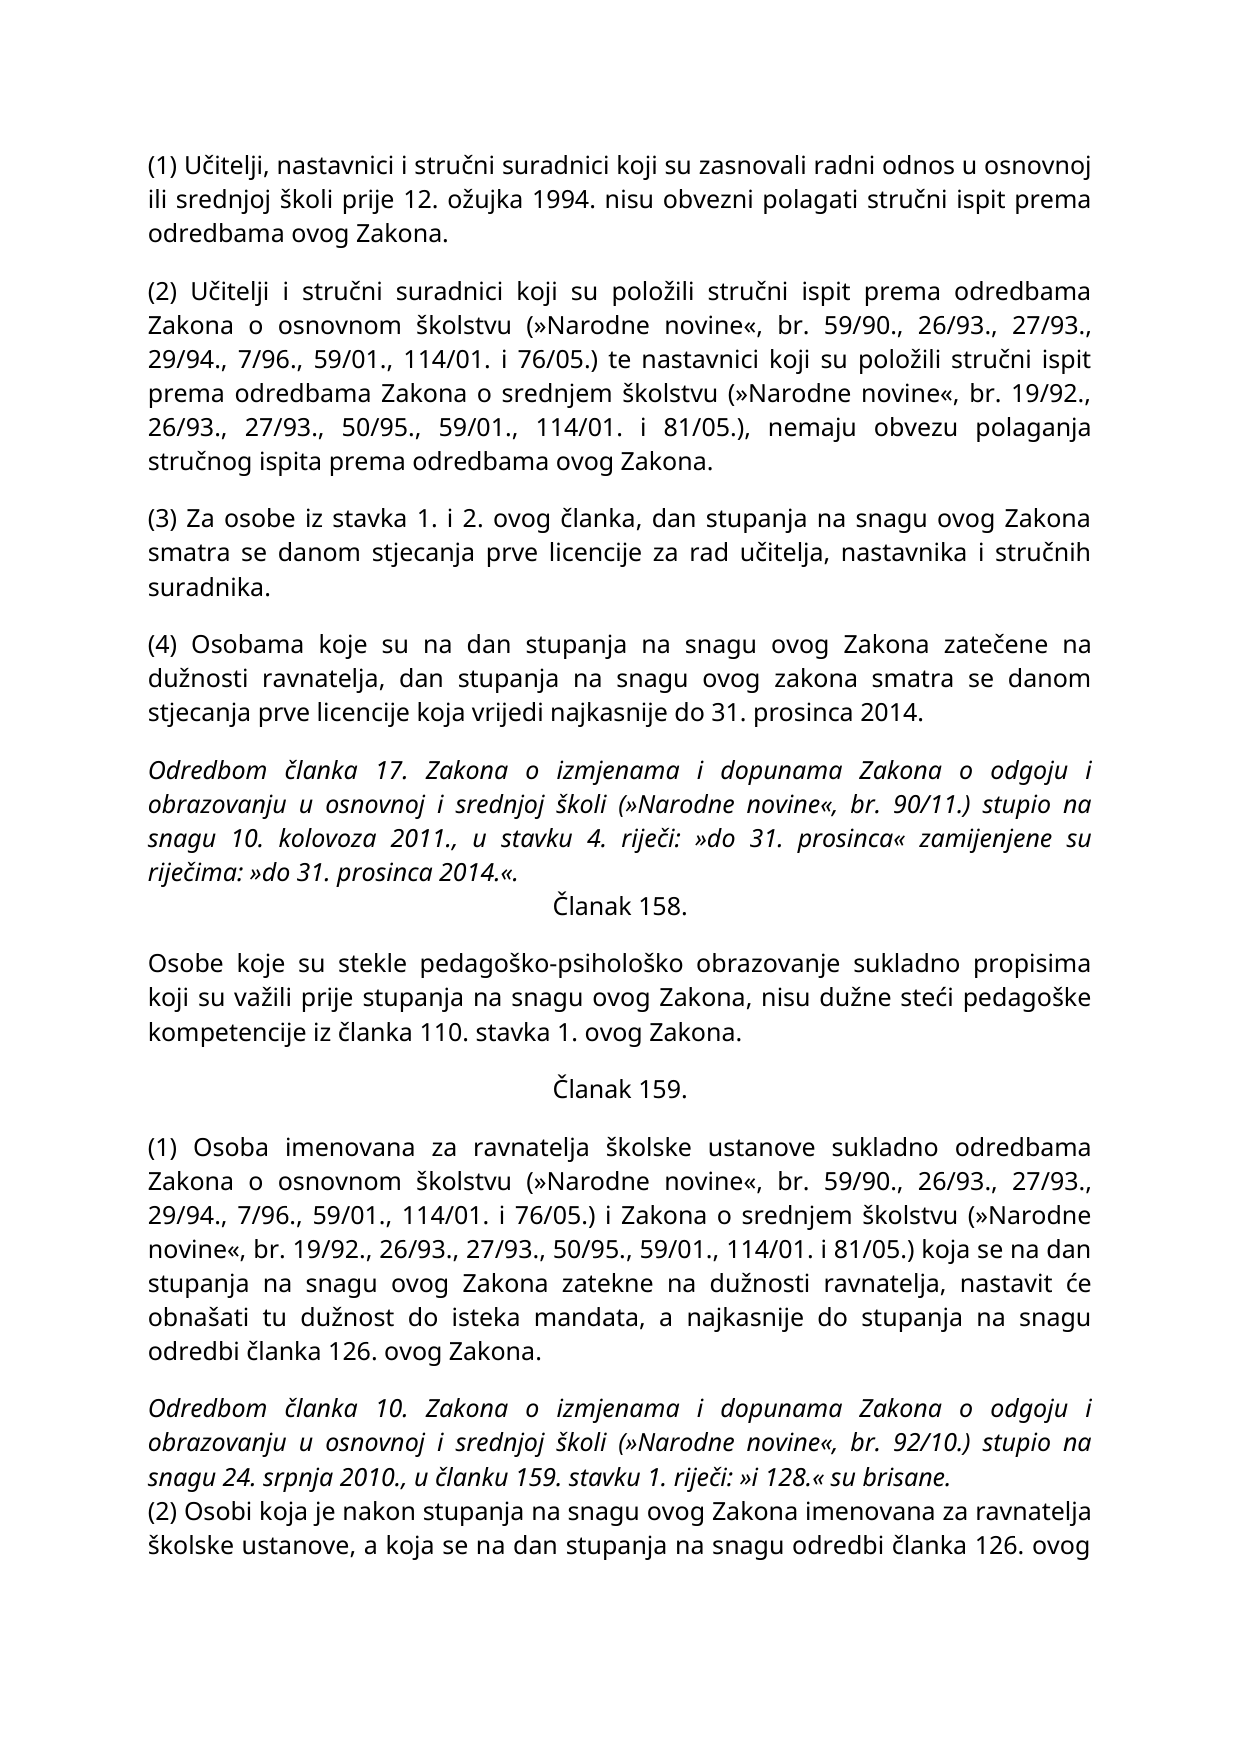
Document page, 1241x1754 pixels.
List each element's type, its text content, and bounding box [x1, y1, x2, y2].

text (1) Osoba imenovana za ravnatelja školske ustanove sukladno odredbama Zakona o osnovnom školstvu (»Narodne novine«, br. 59/90., 26/93., 27/93., 29/94., 7/96., 59/01., 114/01. i 76/05.) i Zakona o srednjem školstvu (»Narodne novine«, br. 19/92., 26/93., 27/93., 50/95., 59/01., 114/01. i 81/05.) koja se na dan stupanja na snagu ovog Zakona zatekne na dužnosti ravnatelja, nastavit će obnašati tu dužnost do isteka mandata, a najkasnije do stupanja na snagu odredbi članka 126. ovog Zakona. [148, 1129, 1093, 1368]
text (3) Za osobe iz stavka 1. i 2. ovog članka, dan stupanja na snagu ovog Zakona smatra se danom stjecanja prve licencije za rad učitelja, nastavnika i stručnih suradnika. [148, 501, 1093, 603]
text Članak 159. [148, 1072, 1093, 1106]
text Članak 158. [148, 888, 1093, 923]
text Osobe koje su stekle pedagoško-psihološko obrazovanje sukladno propisima koji su važili prije stupanja na snagu ovog Zakona, nisu dužne steći pedagoške kompetencije iz članka 110. stavka 1. ovog Zakona. [148, 946, 1093, 1048]
text Odredbom članka 10. Zakona o izmjenama i dopunama Zakona o odgoju i obrazovanju u osnovnoj i srednjoj školi (»Narodne novine«, br. 92/10.) stupio na snagu 24. srpnja 2010., u članku 159. stavku 1. riječi: »i 128.« su brisane. [148, 1391, 1093, 1493]
text (1) Učitelji, nastavnici i stručni suradnici koji su zasnovali radni odnos u osnovnoj ili srednjoj školi prije 12. ožujka 1994. nisu obvezni polagati stručni ispit prema odredbama ovog Zakona. [148, 148, 1093, 250]
text (4) Osobama koje su na dan stupanja na snagu ovog Zakona zatečene na dužnosti ravnatelja, dan stupanja na snagu ovog zakona smatra se danom stjecanja prve licencije koja vrijedi najkasnije do 31. prosinca 2014. [148, 627, 1093, 729]
text (2) Učitelji i stručni suradnici koji su položili stručni ispit prema odredbama Zakona o osnovnom školstvu (»Narodne novine«, br. 59/90., 26/93., 27/93., 29/94., 7/96., 59/01., 114/01. i 76/05.) te nastavnici koji su položili stručni ispit prema odredbama Zakona o srednjem školstvu (»Narodne novine«, br. 19/92., 26/93., 27/93., 50/95., 59/01., 114/01. i 81/05.), nemaju obvezu polaganja stručnog ispita prema odredbama ovog Zakona. [148, 273, 1093, 478]
text Odredbom članka 17. Zakona o izmjenama i dopunama Zakona o odgoju i obrazovanju u osnovnoj i srednjoj školi (»Narodne novine«, br. 90/11.) stupio na snagu 10. kolovoza 2011., u stavku 4. riječi: »do 31. prosinca« zamijenjene su riječima: »do 31. prosinca 2014.«. [148, 752, 1093, 888]
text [148, 1493, 1093, 1561]
